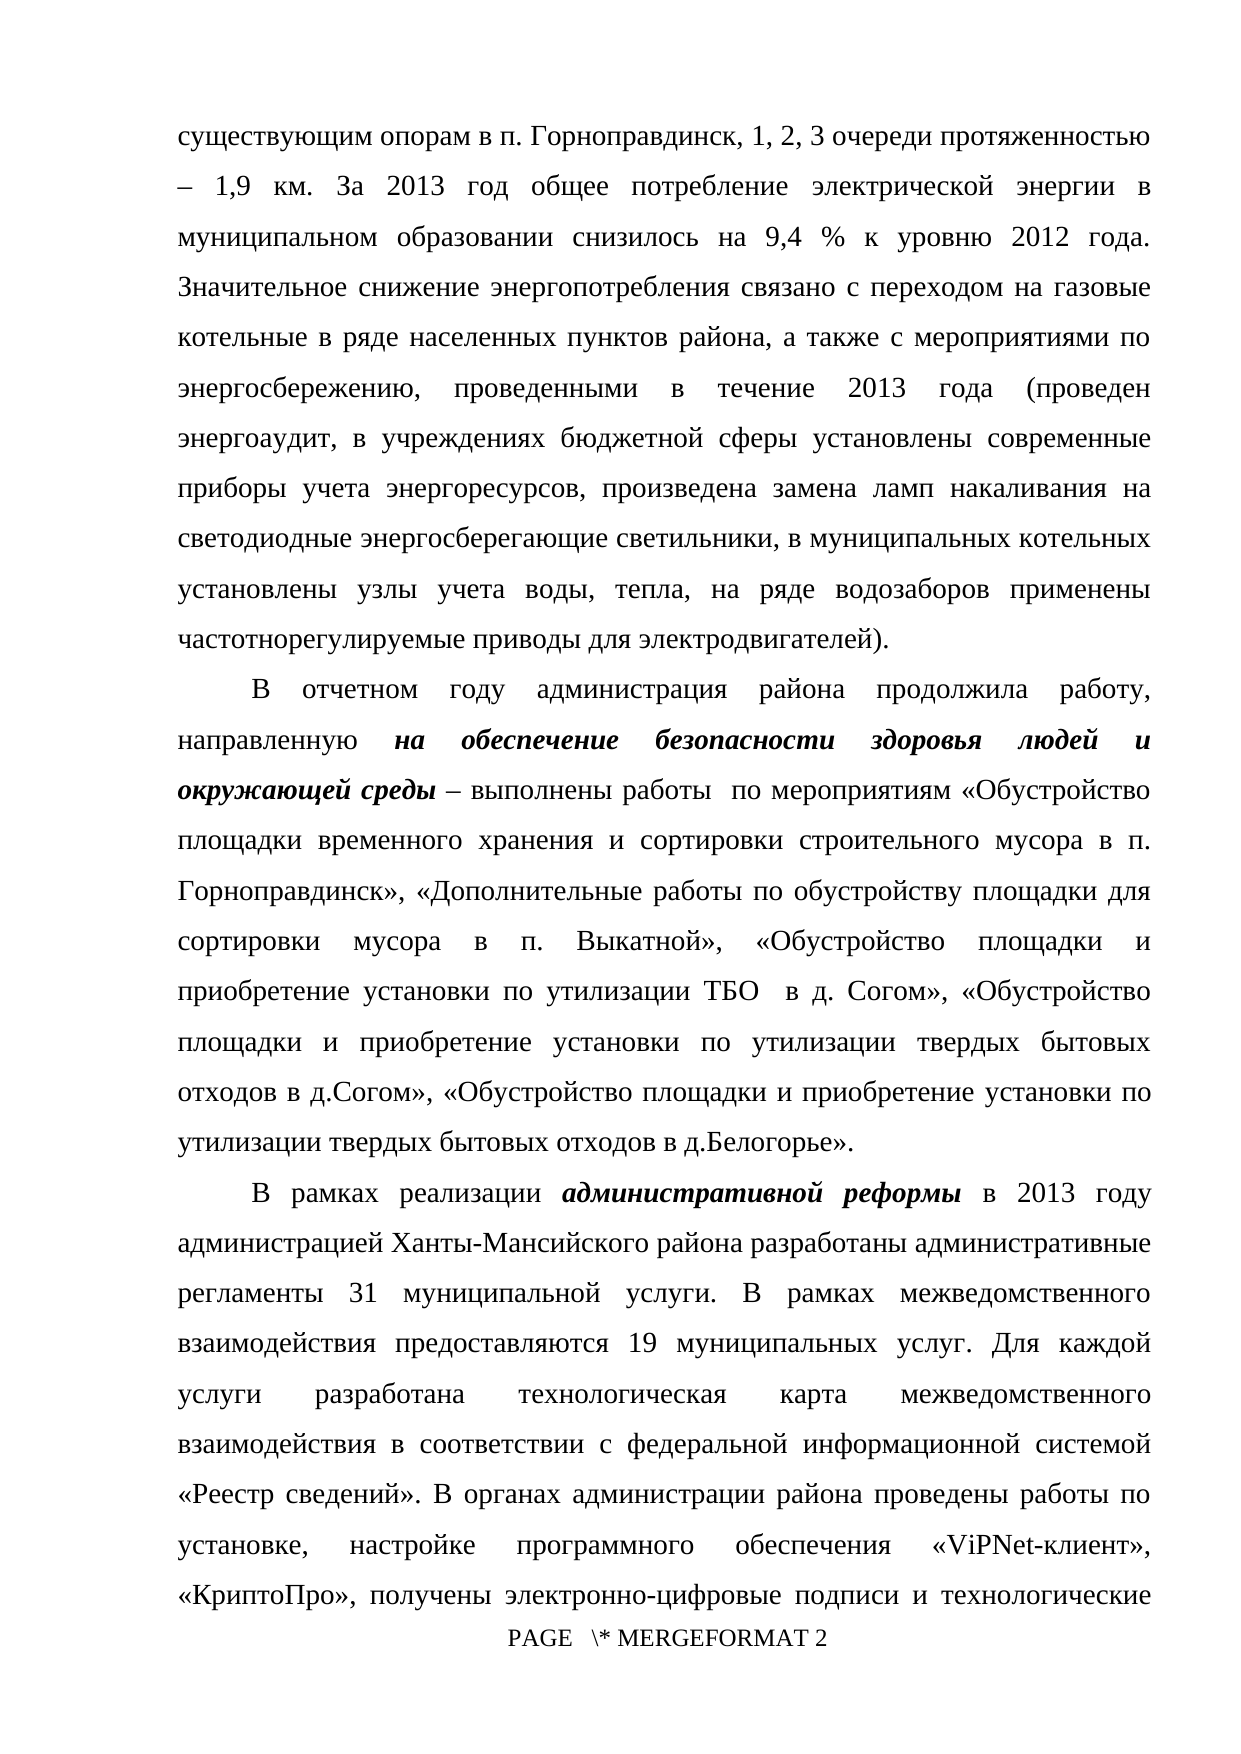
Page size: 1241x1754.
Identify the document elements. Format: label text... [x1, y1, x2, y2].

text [177, 1175, 1152, 1611]
text В отчетном году администрация района продолжила работу, направленную на обеспечение безопасности здоровья людей и окружающей среды – выполнены работы по мероприятиям «Обустройство площадки временного хранения и сортировки строительного мусора в п. Горноправдинск», «Дополнительные работы по обустройству площадки для сортировки мусора в п. Выкатной», «Обустройство площадки и приобретение установки по утилизации ТБО в д. Согом», «Обустройство площадки и приобретение установки по утилизации твердых бытовых отходов в д.Согом», «Обустройство площадки и приобретение установки по утилизации твердых бытовых отходов в д.Белогорье». [177, 672, 1152, 1158]
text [177, 118, 1152, 655]
